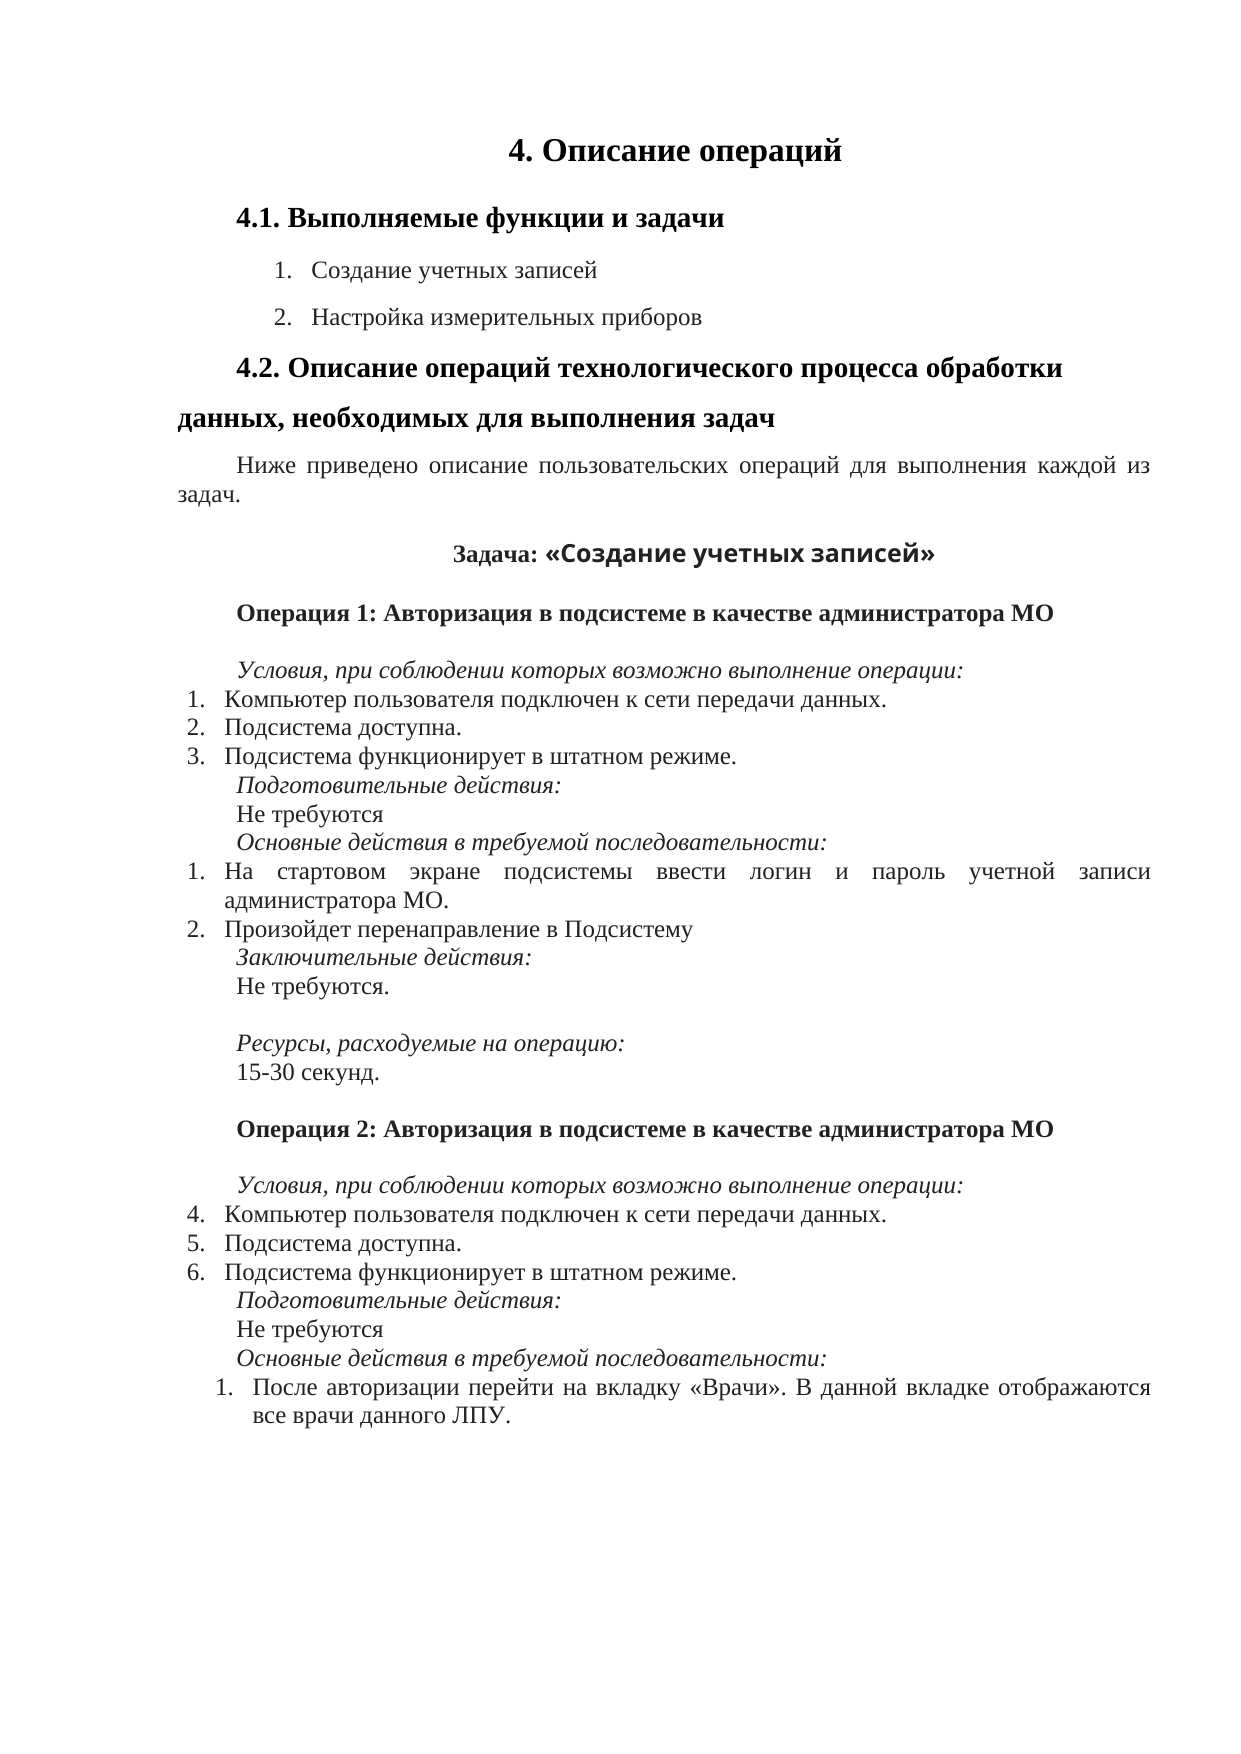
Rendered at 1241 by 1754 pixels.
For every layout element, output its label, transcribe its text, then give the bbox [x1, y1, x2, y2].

list Произойдет перенаправление в Подсистему [187, 914, 1152, 942]
list Компьютер пользователя подключен к сети передачи данных. [187, 684, 1152, 712]
subtitle Создание учетных записей [274, 255, 1152, 284]
text Условия, при соблюдении которых возможно выполнение операции: [177, 655, 1152, 684]
text Не требуются. [177, 971, 1152, 1000]
text Не требуются [177, 1314, 1152, 1343]
subtitle 4. Описание операций [199, 131, 1152, 169]
text Условия, при соблюдении которых возможно выполнение операции: [177, 1171, 1152, 1199]
subtitle 4.2. Описание операций технологического процесса обработки данных, необходимых для выполнения задач [177, 350, 1152, 433]
subtitle Настройка измерительных приборов [274, 302, 1152, 331]
list После авторизации перейти на вкладку «Врачи». В данной вкладке отображаются все врачи данного ЛПУ. [215, 1372, 1152, 1429]
subtitle 4.1. Выполняемые функции и задачи [177, 201, 1152, 234]
list Компьютер пользователя подключен к сети передачи данных. [187, 1199, 1152, 1228]
text Задача: «Создание учетных записей» [177, 536, 1152, 570]
list Подсистема доступна. [187, 712, 1152, 741]
list Подсистема доступна. [187, 1228, 1152, 1257]
text Подготовительные действия: [177, 770, 1152, 799]
text Основные действия в требуемой последовательности: [177, 827, 1152, 856]
text Ниже приведено описание пользовательских операций для выполнения каждой из задач. [177, 450, 1152, 508]
list Подсистема функционирует в штатном режиме. [187, 741, 1152, 770]
text Операция 2: Авторизация в подсистеме в качестве администратора МО [177, 1114, 1152, 1142]
text 15-30 секунд. [177, 1057, 1152, 1086]
list На стартовом экране подсистемы ввести логин и пароль учетной записи администратора МО. [187, 856, 1152, 914]
text Не требуются [177, 799, 1152, 827]
text Заключительные действия: [177, 942, 1152, 971]
text Подготовительные действия: [177, 1286, 1152, 1314]
text Операция 1: Авторизация в подсистеме в качестве администратора МО [177, 598, 1152, 627]
list Подсистема функционирует в штатном режиме. [187, 1257, 1152, 1286]
text Ресурсы, расходуемые на операцию: [177, 1028, 1152, 1057]
text Основные действия в требуемой последовательности: [177, 1343, 1152, 1372]
